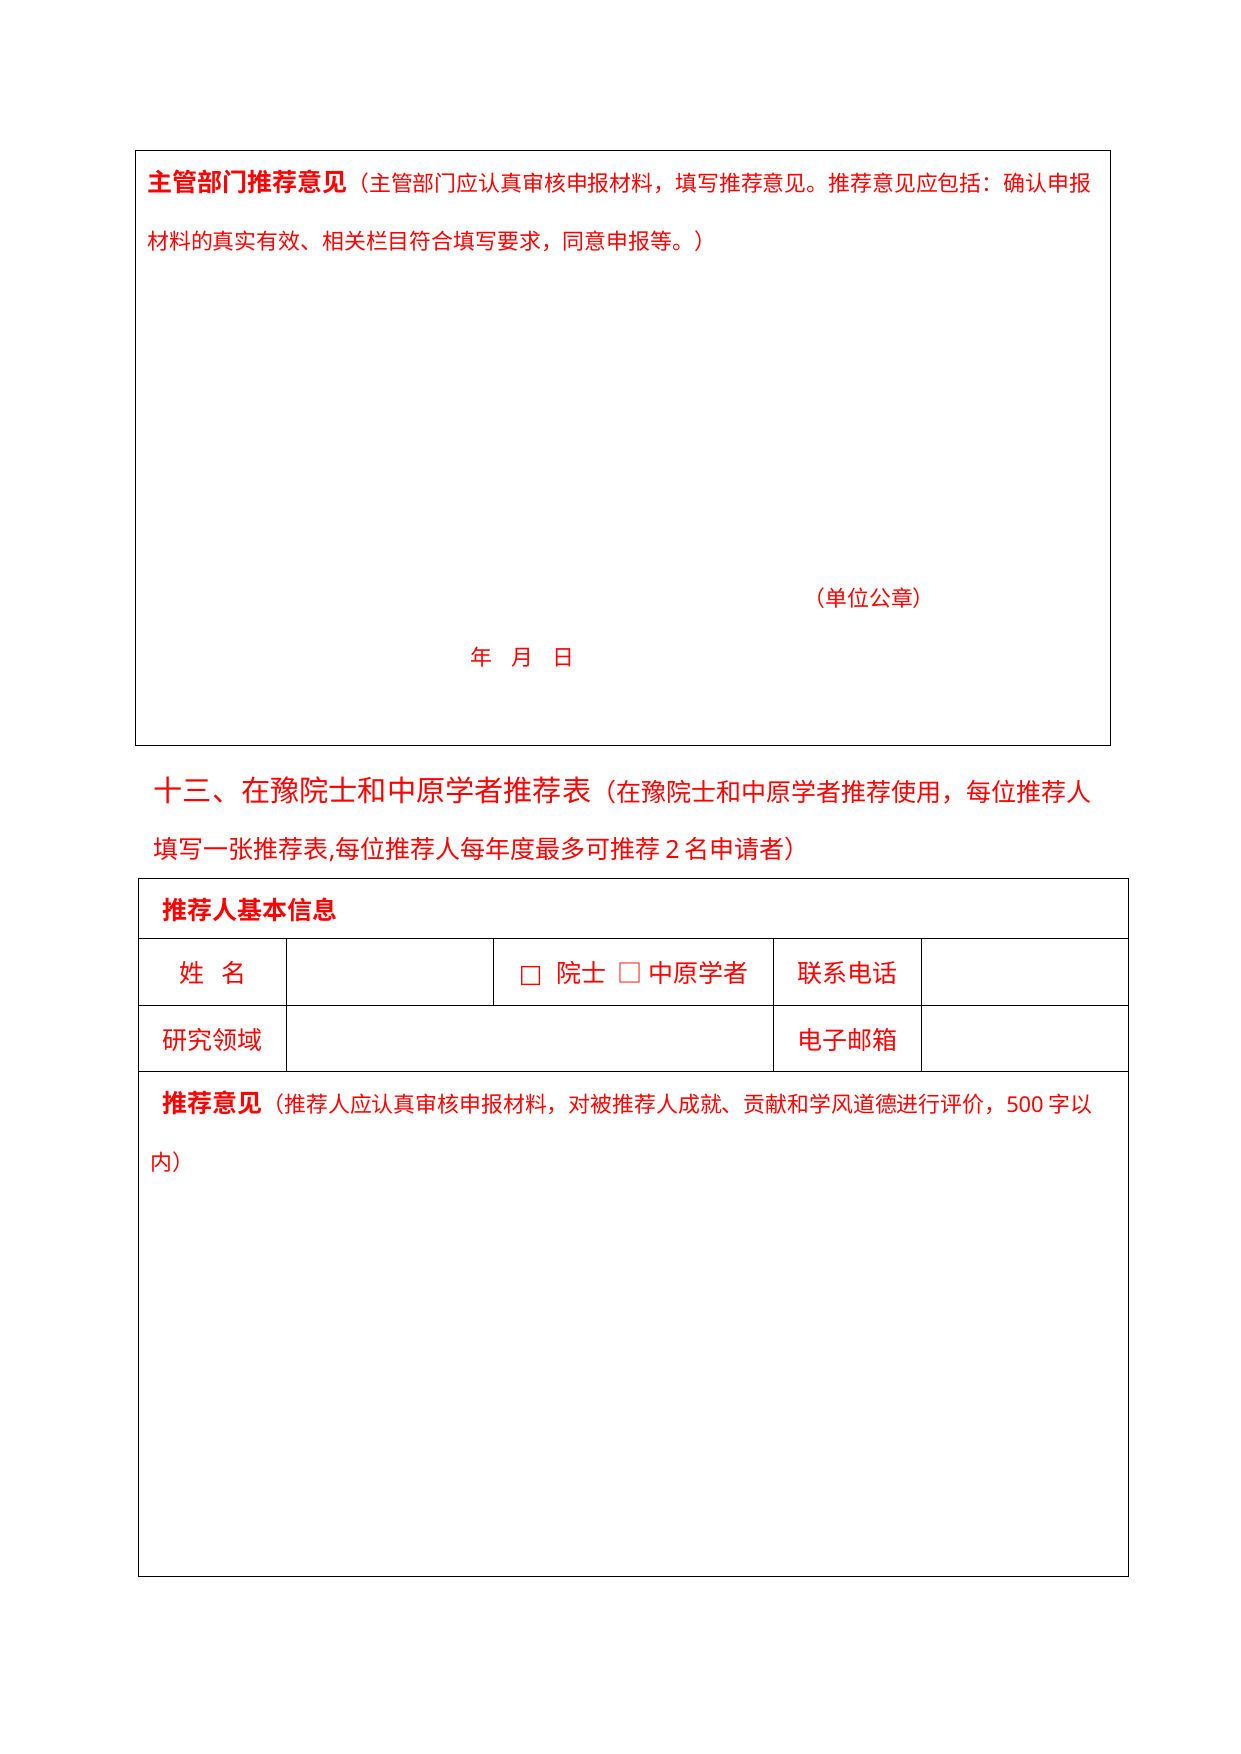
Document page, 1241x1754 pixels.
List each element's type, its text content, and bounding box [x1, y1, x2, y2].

table_cell 主管部门推荐意见（主管部门应认真审核申报材料，填写推荐意见。推荐意见应包括：确认申报材料的真实有效、相关栏目符合填写要求，同意申报等。） （单位公章） 年 月 日 [136, 151, 1110, 745]
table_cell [139, 1072, 1128, 1576]
table_cell [287, 939, 493, 1005]
text 十三、在豫院士和中原学者推荐表（在豫院士和中原学者推荐使用，每位推荐人填写一张推荐表,每位推荐人每年度最多可推荐2名申请者） [153, 759, 1092, 878]
table_header 推荐人基本信息 [139, 879, 1128, 938]
table_cell 研究领域 [139, 1006, 286, 1071]
table_cell 电子邮箱 [774, 1006, 921, 1071]
table_cell 姓 名 [139, 939, 286, 1005]
table_cell [922, 1006, 1128, 1071]
table_cell [287, 1006, 773, 1071]
table_cell [922, 939, 1128, 1005]
table_cell 院士 □ 中原学者 [494, 939, 773, 1005]
table_cell 联系电话 [774, 939, 921, 1005]
